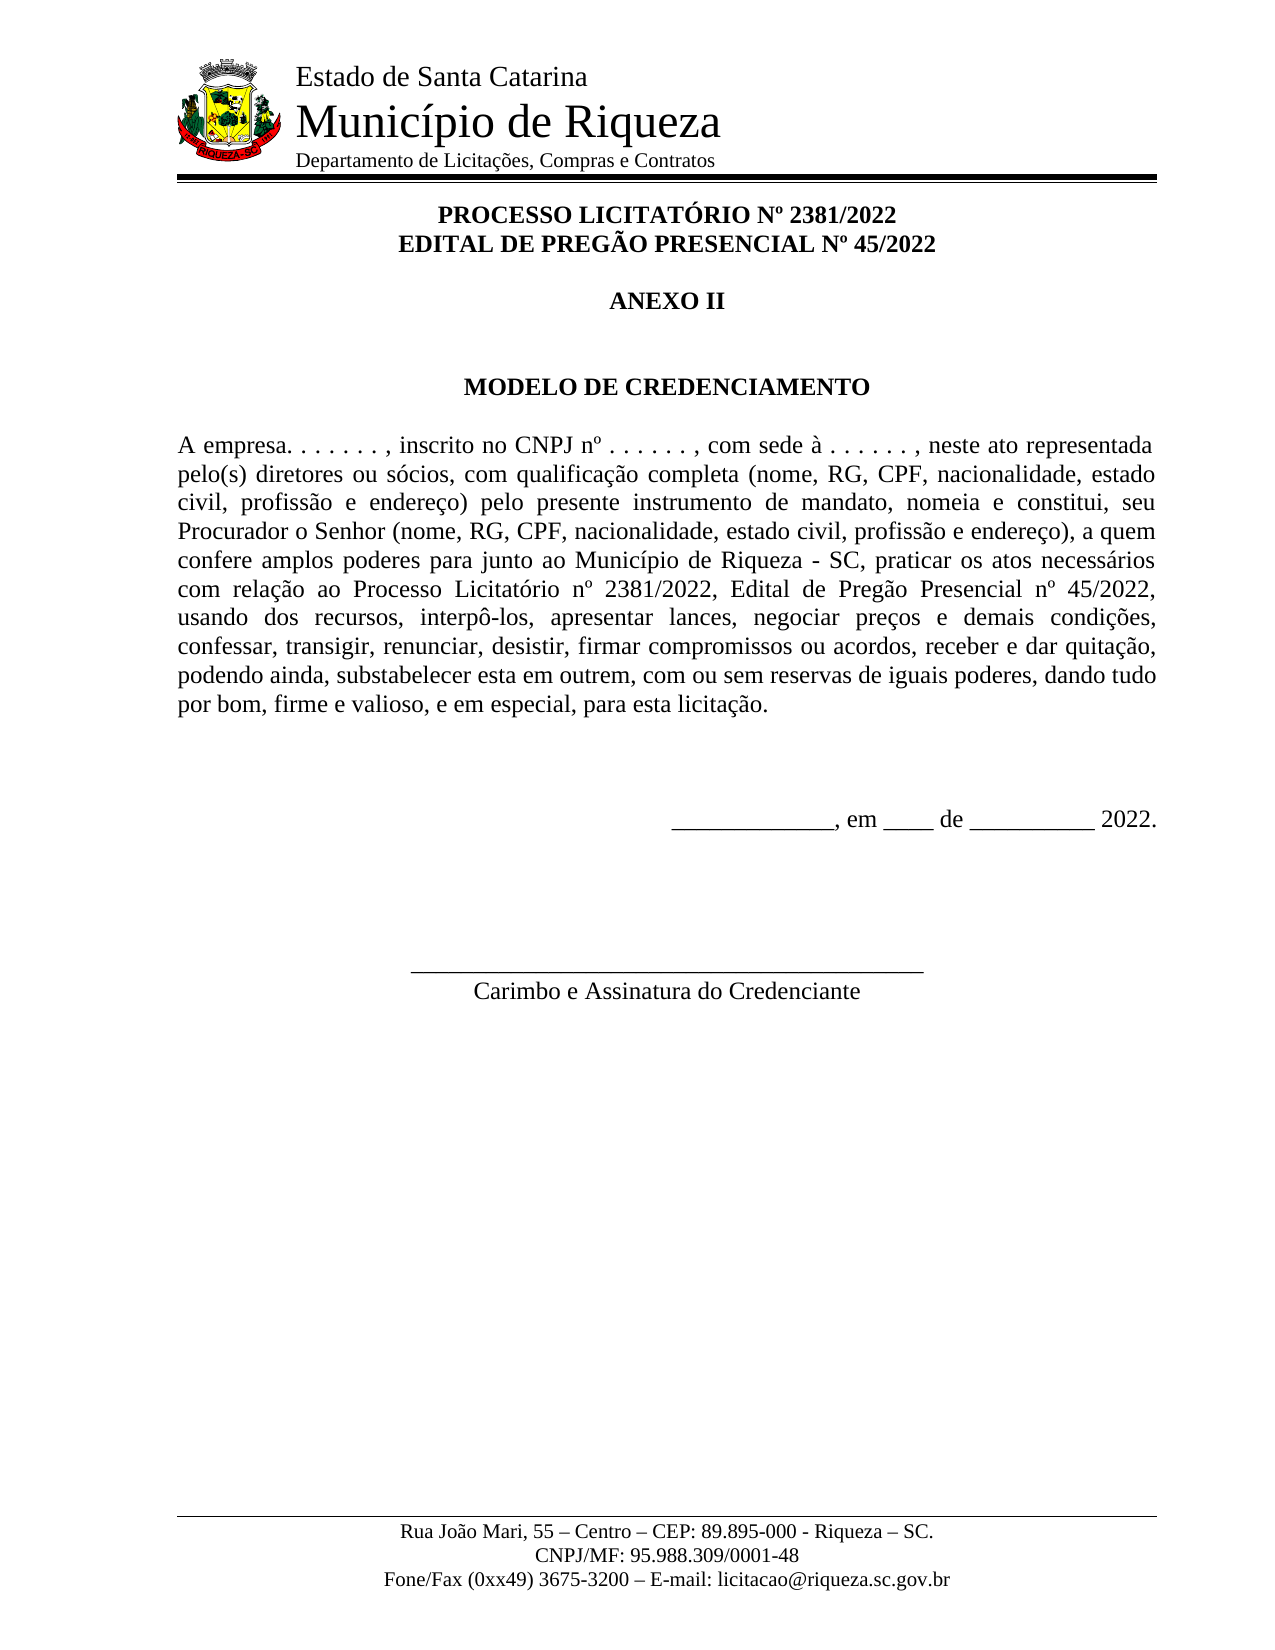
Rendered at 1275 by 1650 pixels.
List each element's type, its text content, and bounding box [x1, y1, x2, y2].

text MODELO DE CREDENCIAMENTO [177, 372, 1157, 401]
text ANEXO II [177, 286, 1157, 315]
text _____________, em ____ de __________ 2022. [177, 804, 1157, 832]
text A empresa. . . . . . . , inscrito no CNPJ nº . . . . . . , com sede à . . . . . . , neste ato representada pelo(s) diretores ou sócios, com qualificação completa (nome, RG, CPF, nacionalidade, estado civil, profissão e endereço) pelo presente instrumento de mandato, nomeia e constitui, seu Procurador o Senhor (nome, RG, CPF, nacionalidade, estado civil, profissão e endereço), a quem confere amplos poderes para junto ao Município de Riqueza - SC, praticar os atos necessários com relação ao Processo Licitatório nº 2381/2022, Edital de Pregão Presencial nº 45/2022, usando dos recursos, interpô-los, apresentar lances, negociar preços e demais condições, confessar, transigir, renunciar, desistir, firmar compromissos ou acordos, receber e dar quitação, podendo ainda, substabelecer esta em outrem, com ou sem reservas de iguais poderes, dando tudo por bom, firme e valioso, e em especial, para esta licitação. [177, 430, 1157, 717]
text Carimbo e Assinatura do Credenciante [177, 976, 1157, 1005]
text _________________________________________ [177, 947, 1157, 976]
text EDITAL DE PREGÃO PRESENCIAL Nº 45/2022 [177, 229, 1157, 257]
text PROCESSO LICITATÓRIO Nº 2381/2022 [177, 200, 1157, 229]
